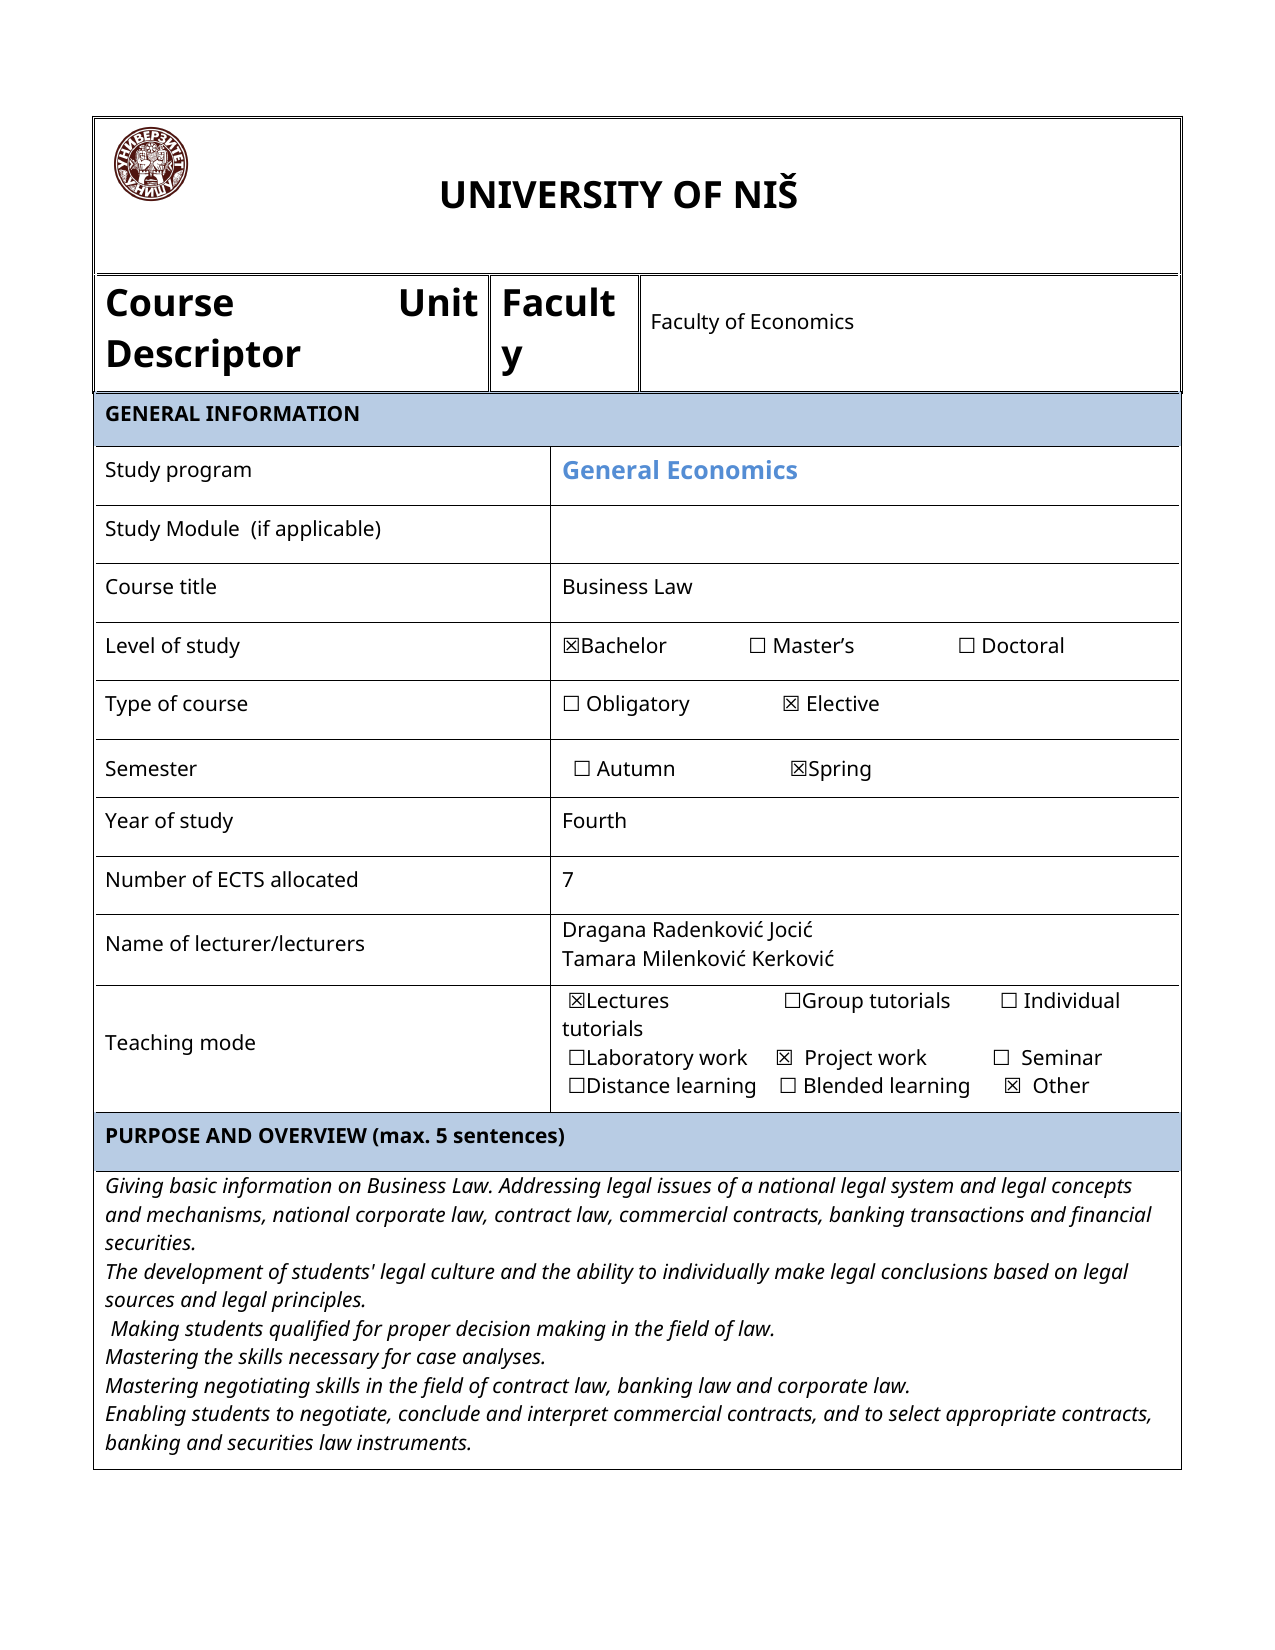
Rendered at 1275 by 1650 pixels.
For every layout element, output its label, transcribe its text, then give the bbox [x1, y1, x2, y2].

table_cell [551, 505, 1181, 563]
table_cell Obligatory Elective [551, 680, 1181, 739]
table_cell Bachelor Master’s Doctoral [551, 622, 1181, 680]
table_cell Year of study [94, 797, 550, 856]
table_cell Course Unit Descriptor [94, 273, 490, 391]
table_cell Fourth [551, 797, 1181, 856]
table_cell Study program [94, 446, 550, 504]
table_cell GENERAL INFORMATION [94, 391, 1181, 446]
table_cell Number of ECTS allocated [94, 856, 550, 914]
table_cell Study Module (if applicable) [94, 505, 550, 563]
table_cell 7 [551, 856, 1181, 914]
table_header UNIVERSITY OF NIŠ [95, 119, 1180, 273]
table_cell PURPOSE AND OVERVIEW (max. 5 sentences) [94, 1112, 1181, 1171]
table_cell Semester [94, 739, 550, 797]
table_cell Lectures Group tutorials Individual tutorials Laboratory work Project work Seminar Distance learning Blended learning Other [551, 985, 1181, 1112]
table_cell Faculty [491, 276, 638, 391]
table_cell Faculty of Economics [639, 273, 1181, 391]
table_cell Name of lecturer/lecturers [94, 914, 550, 985]
table_cell Giving basic information on Business Law. Addressing legal issues of a national legal system and legal concepts and mechanisms, national corporate law, contract law, commercial contracts, banking transactions and financial securities. The development of students' legal culture and the ability to individually make legal conclusions based on legal sources and legal principles. Making students qualified for proper decision making in the field of law. Mastering the skills necessary for case analyses. Mastering negotiating skills in the field of contract law, banking law and corporate law. Enabling students to negotiate, conclude and interpret commercial contracts, and to select appropriate contracts, banking and securities law instruments. [94, 1171, 1181, 1468]
table_cell Business Law [551, 563, 1181, 622]
table_cell Autumn Spring [551, 739, 1181, 797]
table_cell Level of study [94, 622, 550, 680]
table_cell General Economics [551, 446, 1181, 504]
table_cell Teaching mode [94, 985, 550, 1112]
table_cell Type of course [94, 680, 550, 739]
table_cell Dragana Radenković Jocić Tamara Milenković Kerković [551, 914, 1181, 985]
table_cell Course title [94, 563, 550, 622]
